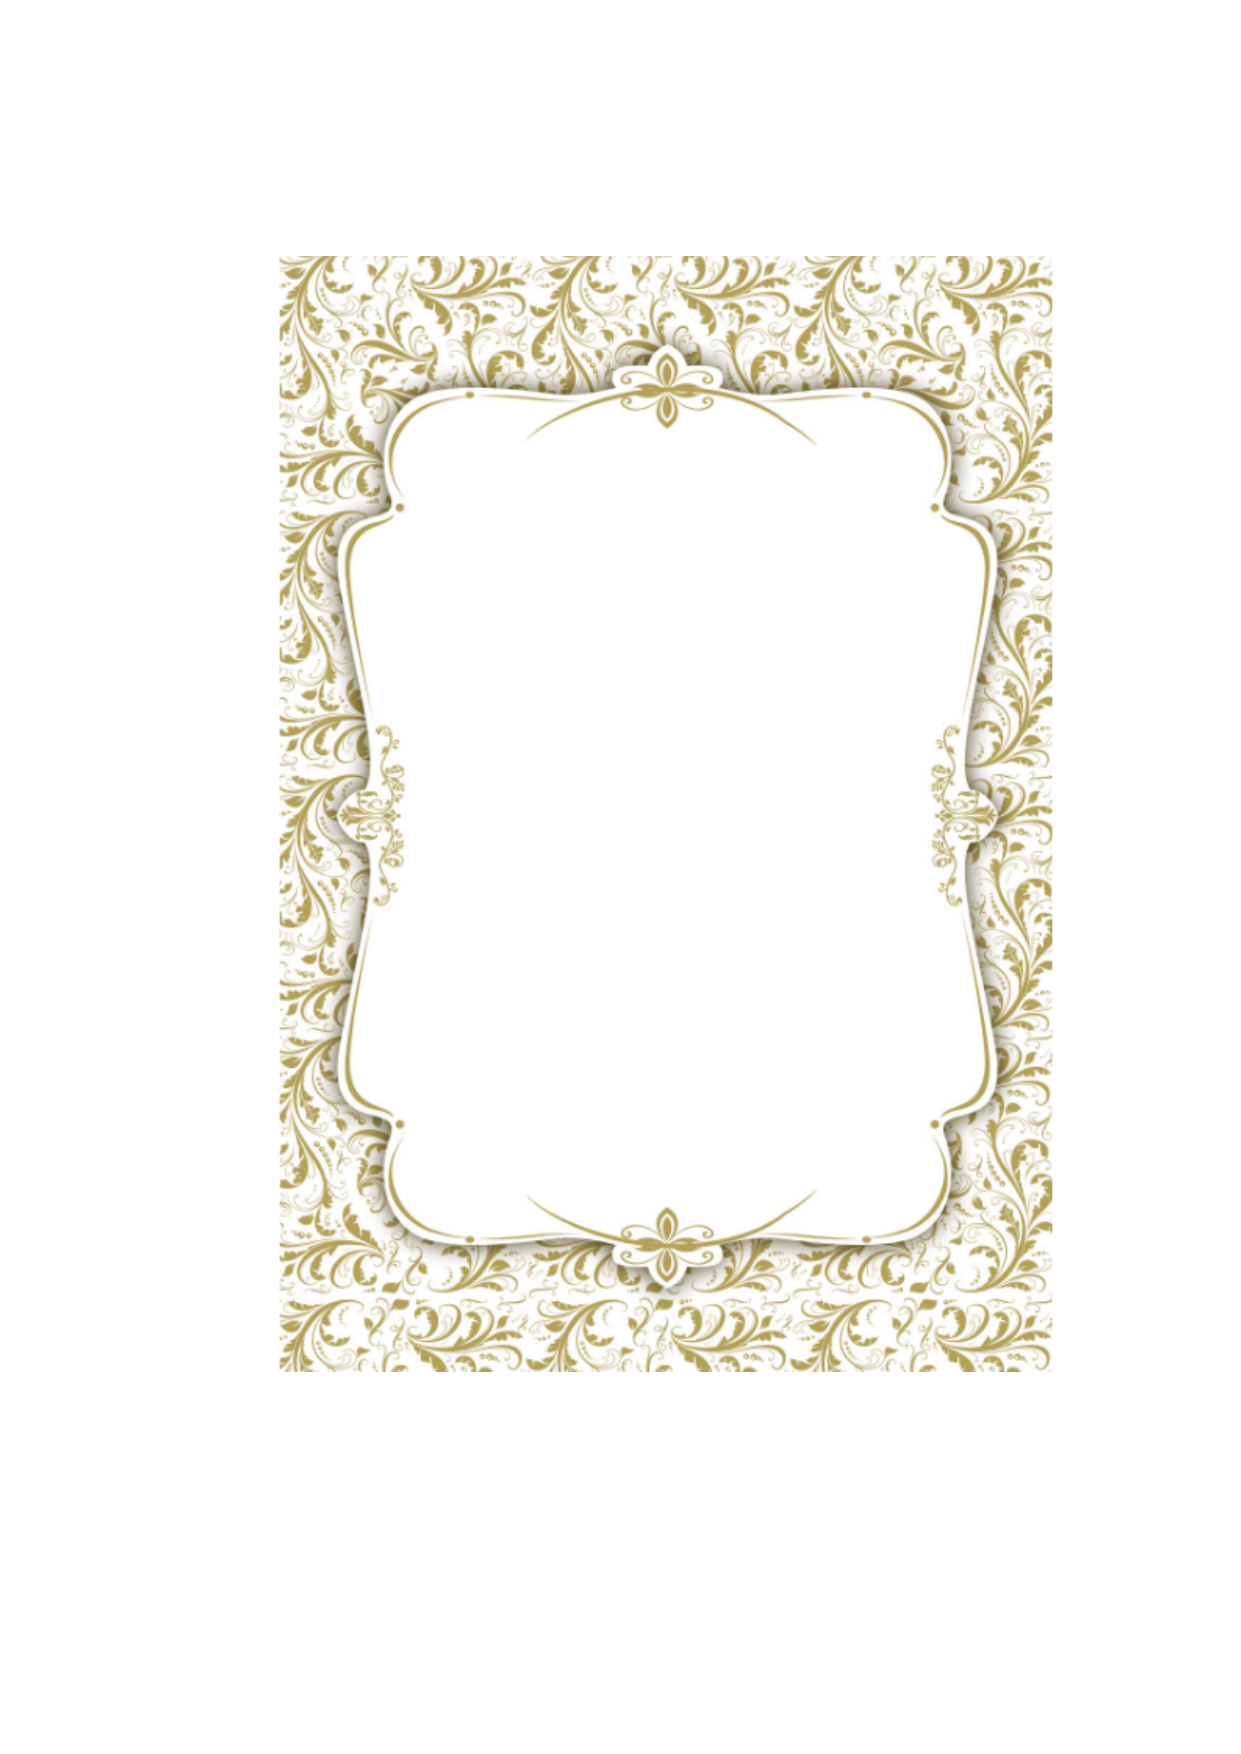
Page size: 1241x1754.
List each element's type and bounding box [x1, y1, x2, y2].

picture [279, 256, 1053, 1372]
